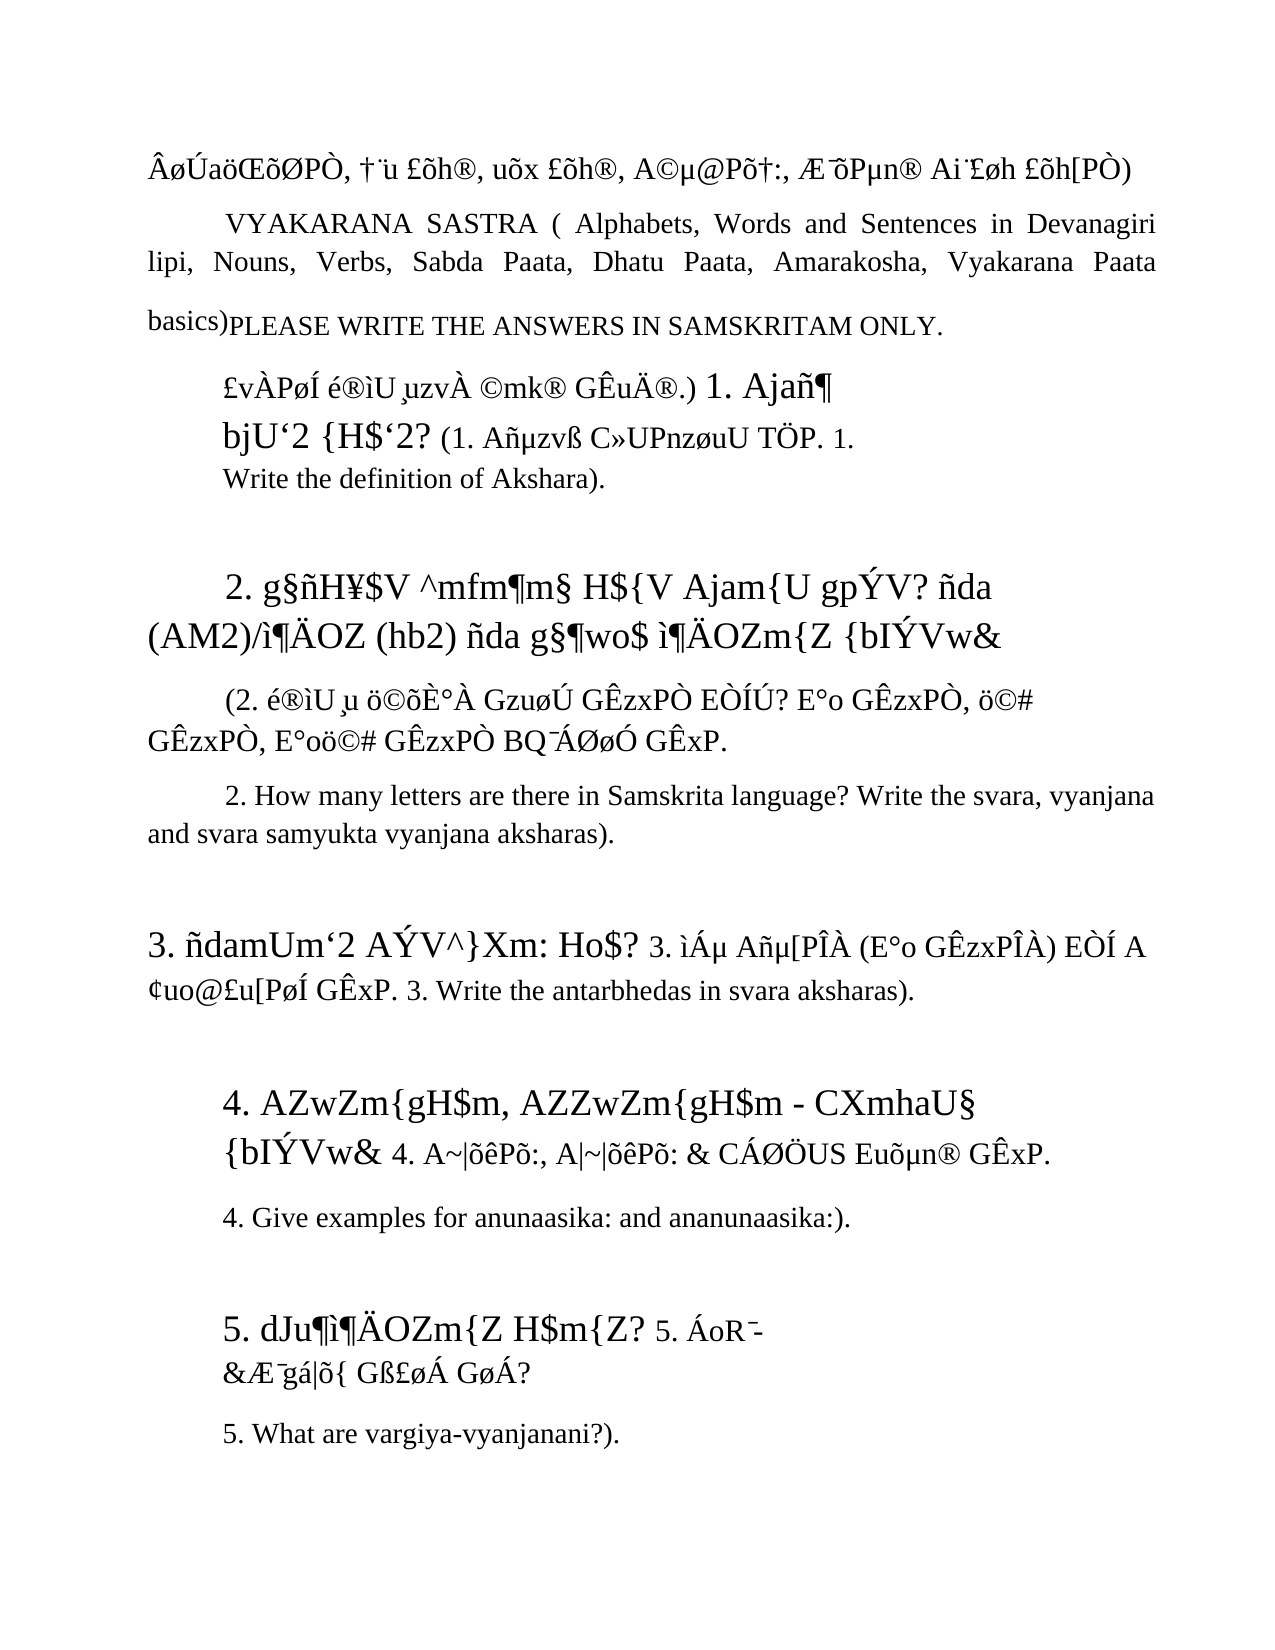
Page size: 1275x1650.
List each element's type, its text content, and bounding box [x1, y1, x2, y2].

text (2. é®ìU ̧u ö©õÈ°À GzuøÚ GÊzxPÒ EÒÍÚ? E°o GÊzxPÒ, ö©# GÊzxPÒ, E°oö©# GÊzxPÒ BQ ̄ÁØøÓ GÊxP. [147, 681, 1157, 758]
text 2. g§ñH¥$V ^mfm¶m§ H${V Ajam{U gpÝV? ñda (AM2)/ì¶ÄOZ (hb2) ñda g§¶wo$ ì¶ÄOZm{Z {bIÝVw& [147, 564, 1157, 657]
text £vÀPøÍ é®ìU ̧uzvÀ ©mk® GÊuÄ®.) 1. Ajañ¶ bjU‘2 {H$‘2? (1. Añμzvß C»UPnzøuU TÖP. 1. Write the definition of Akshara). [222, 364, 857, 495]
text 4. AZwZm{gH$m, AZZwZm{gH$m - CXmhaU§ {bIÝVw& 4. A~|õêPõ:, A|~|õêPõ: & CÁØÖUS Euõμn® GÊxP. [222, 1080, 1060, 1173]
text VYAKARANA SASTRA ( Alphabets, Words and Sentences in Devanagiri lipi, Nouns, Verbs, Sabda Paata, Dhatu Paata, Amarakosha, Vyakarana Paata basics)PLEASE WRITE THE ANSWERS IN SAMSKRITAM ONLY. [147, 206, 1157, 341]
text 5. What are vargiya-vyanjanani?). [222, 1417, 692, 1450]
text 5. dJu¶ì¶ÄOZm{Z H$m{Z? 5. ÁoR ̄-&Æ ̄gá|õ{ Gß£øÁ GøÁ? [222, 1306, 767, 1390]
text 3. ñdamUm‘2 AÝV^}Xm: Ho$? 3. ìÁμ Añμ[PÎÀ (E°o GÊzxPÎÀ) EÒÍ A¢uo@£u[PøÍ GÊxP. 3. Write the antarbhedas in svara aksharas). [147, 923, 1156, 1007]
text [147, 150, 1157, 186]
text 4. Give examples for anunaasika: and ananunaasika:). [222, 1200, 961, 1233]
text 2. How many letters are there in Samskrita language? Write the svara, vyanjana and svara samyukta vyanjana aksharas). [147, 778, 1157, 850]
